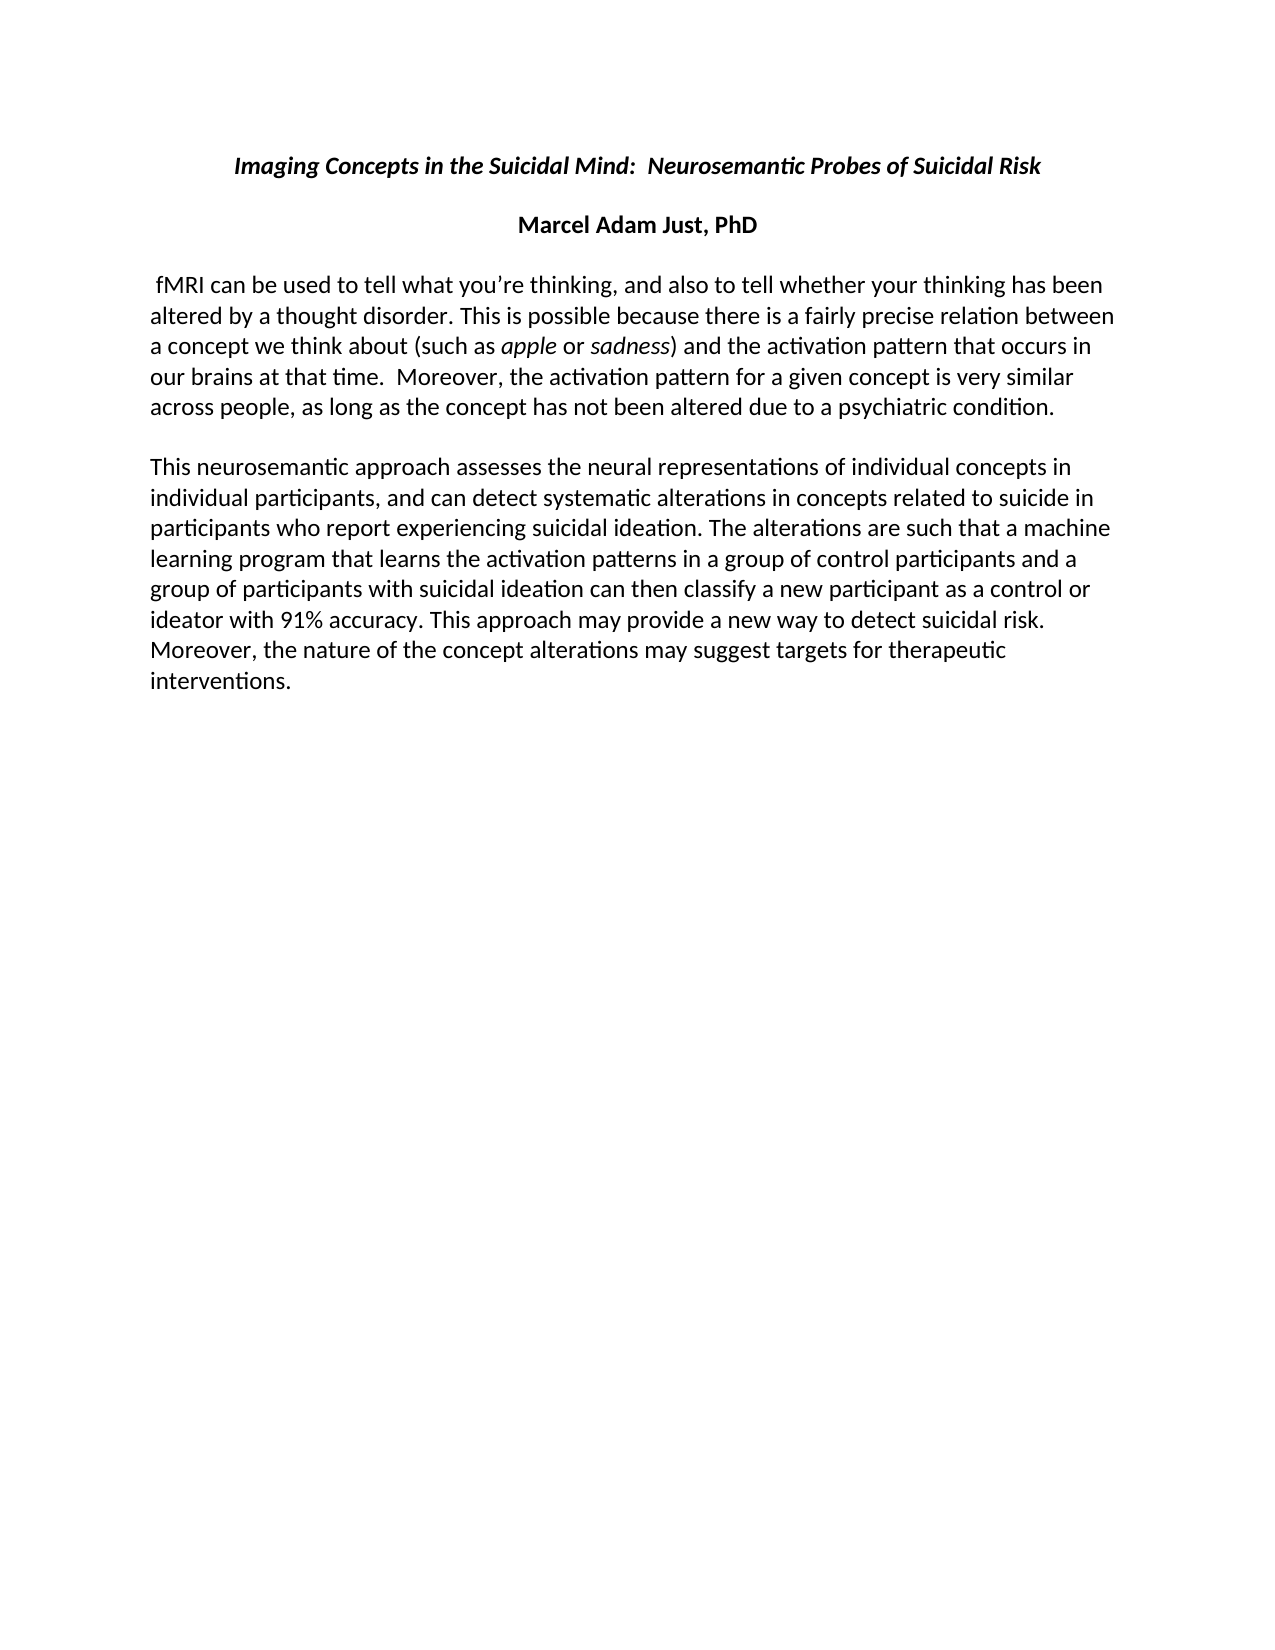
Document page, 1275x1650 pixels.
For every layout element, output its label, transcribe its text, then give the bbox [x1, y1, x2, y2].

text This neurosemantic approach assesses the neural representations of individual concepts in individual participants, and can detect systematic alterations in concepts related to suicide in participants who report experiencing suicidal ideation. The alterations are such that a machine learning program that learns the activation patterns in a group of control participants and a group of participants with suicidal ideation can then classify a new participant as a control or ideator with 91% accuracy. This approach may provide a new way to detect suicidal risk. Moreover, the nature of the concept alterations may suggest targets for therapeutic interventions. [150, 451, 1125, 695]
text Marcel Adam Just, PhD [150, 210, 1125, 240]
text fMRI can be used to tell what you’re thinking, and also to tell whether your thinking has been altered by a thought disorder. This is possible because there is a fairly precise relation between a concept we think about (such as apple or sadness) and the activation pattern that occurs in our brains at that time. Moreover, the activation pattern for a given concept is very similar across people, as long as the concept has not been altered due to a psychiatric condition. [150, 269, 1125, 422]
text Imaging Concepts in the Suicidal Mind: Neurosemantic Probes of Suicidal Risk [150, 150, 1125, 181]
